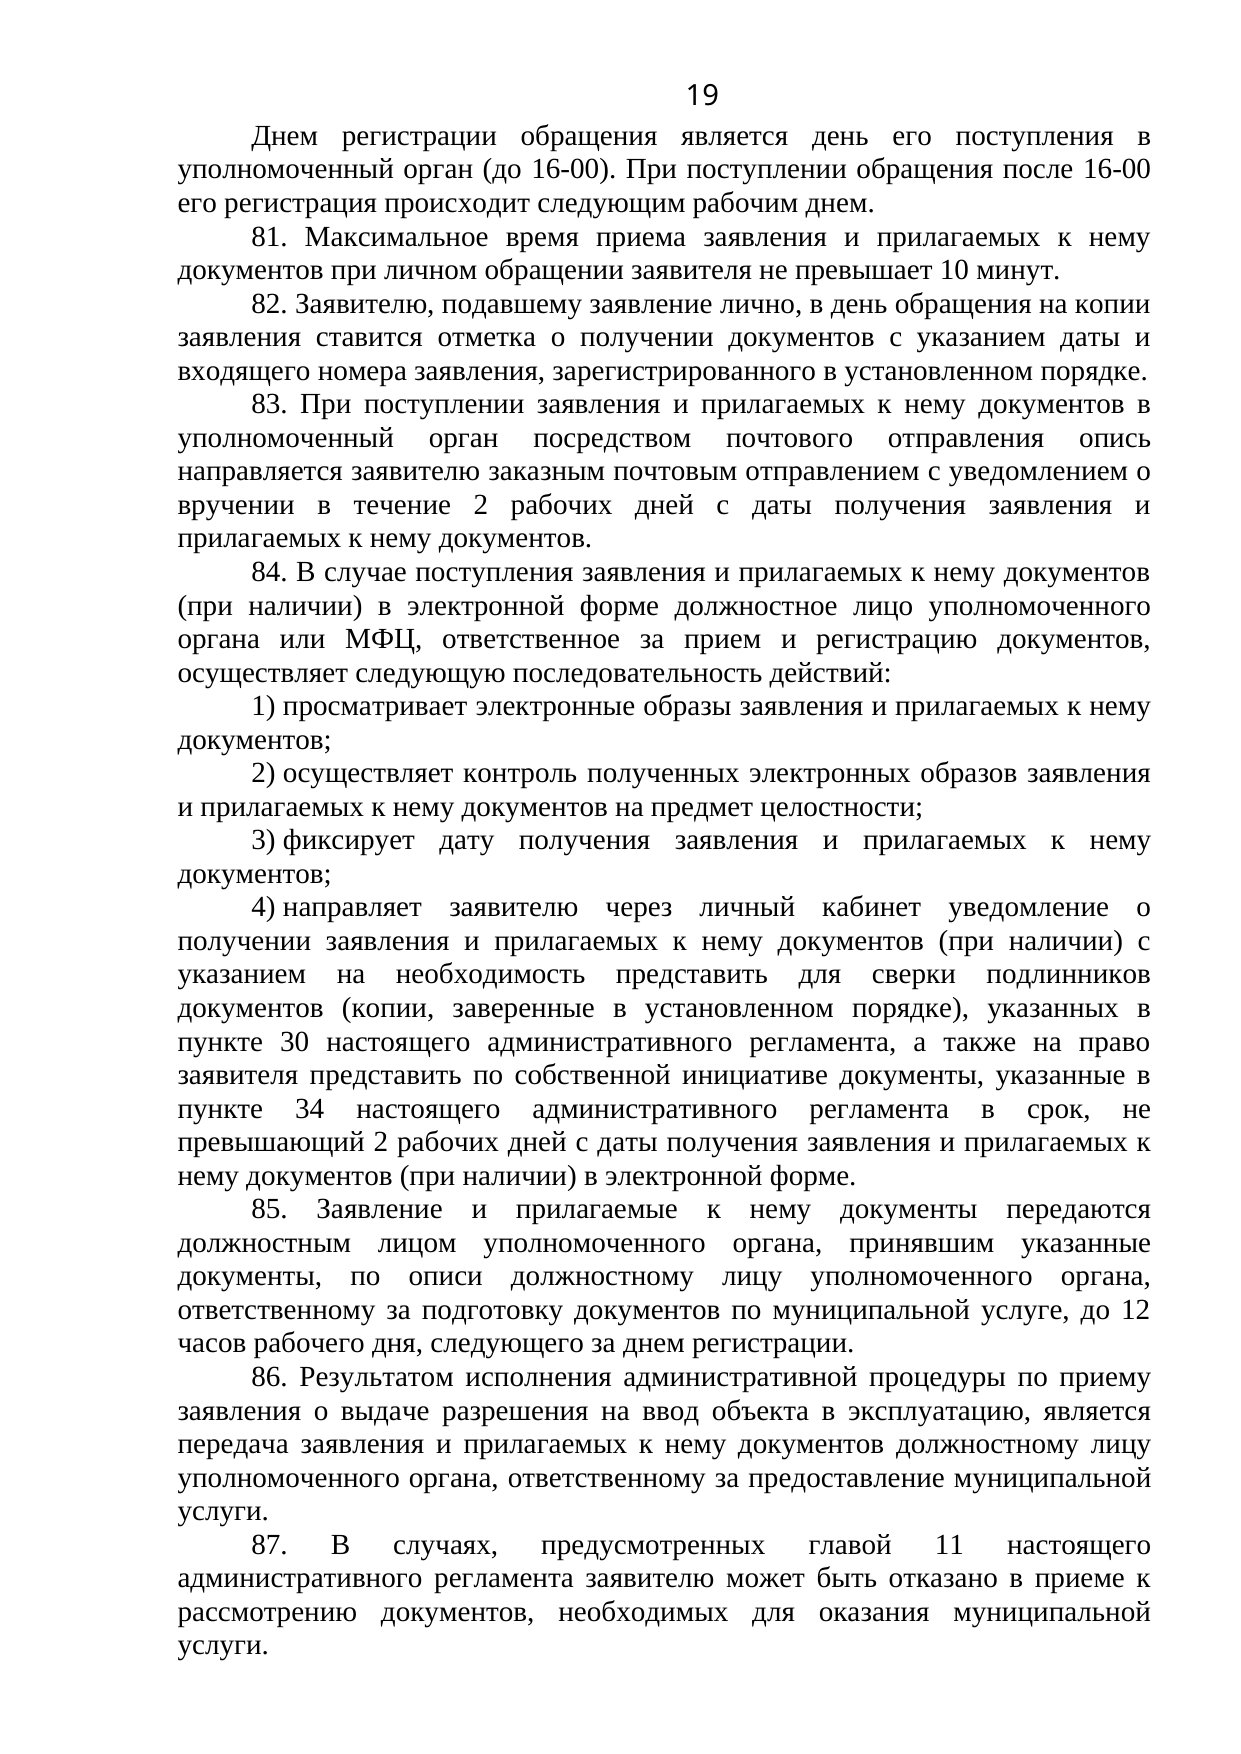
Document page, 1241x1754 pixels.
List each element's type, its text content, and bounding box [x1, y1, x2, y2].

text 86. Результатом исполнения административной процедуры по приему заявления о выдаче разрешения на ввод объекта в эксплуатацию, является передача заявления и прилагаемых к нему документов должностному лицу уполномоченного органа, ответственному за предоставление муниципальной услуги. [177, 1359, 1152, 1527]
text 87. В случаях, предусмотренных главой 11 настоящего административного регламента заявителю может быть отказано в приеме к рассмотрению документов, необходимых для оказания муниципальной услуги. [177, 1527, 1152, 1661]
text 83. При поступлении заявления и прилагаемых к нему документов в уполномоченный орган посредством почтового отправления опись направляется заявителю заказным почтовым отправлением с уведомлением о вручении в течение 2 рабочих дней с даты получения заявления и прилагаемых к нему документов. [177, 386, 1152, 554]
text 1) просматривает электронные образы заявления и прилагаемых к нему документов; [177, 688, 1152, 755]
text 84. В случае поступления заявления и прилагаемых к нему документов (при наличии) в электронной форме должностное лицо уполномоченного органа или МФЦ, ответственное за прием и регистрацию документов, осуществляет следующую последовательность действий: [177, 554, 1152, 688]
text 3) фиксирует дату получения заявления и прилагаемых к нему документов; [177, 822, 1152, 889]
text 82. Заявителю, подавшему заявление лично, в день обращения на копии заявления ставится отметка о получении документов с указанием даты и входящего номера заявления, зарегистрированного в установленном порядке. [177, 286, 1152, 386]
text 85. Заявление и прилагаемые к нему документы передаются должностным лицом уполномоченного органа, принявшим указанные документы, по описи должностному лицу уполномоченного органа, ответственному за подготовку документов по муниципальной услуге, до 12 часов рабочего дня, следующего за днем регистрации. [177, 1191, 1152, 1359]
text 4) направляет заявителю через личный кабинет уведомление о получении заявления и прилагаемых к нему документов (при наличии) с указанием на необходимость представить для сверки подлинников документов (копии, заверенные в установленном порядке), указанных в пункте 30 настоящего административного регламента, а также на право заявителя представить по собственной инициативе документы, указанные в пункте 34 настоящего административного регламента в срок, не превышающий 2 рабочих дней с даты получения заявления и прилагаемых к нему документов (при наличии) в электронной форме. [177, 889, 1152, 1191]
text Днем регистрации обращения является день его поступления в уполномоченный орган (до 16-00). При поступлении обращения после 16-00 его регистрация происходит следующим рабочим днем. [177, 118, 1152, 219]
text 2) осуществляет контроль полученных электронных образов заявления и прилагаемых к нему документов на предмет целостности; [177, 755, 1152, 822]
text 81. Максимальное время приема заявления и прилагаемых к нему документов при личном обращении заявителя не превышает 10 минут. [177, 219, 1152, 286]
